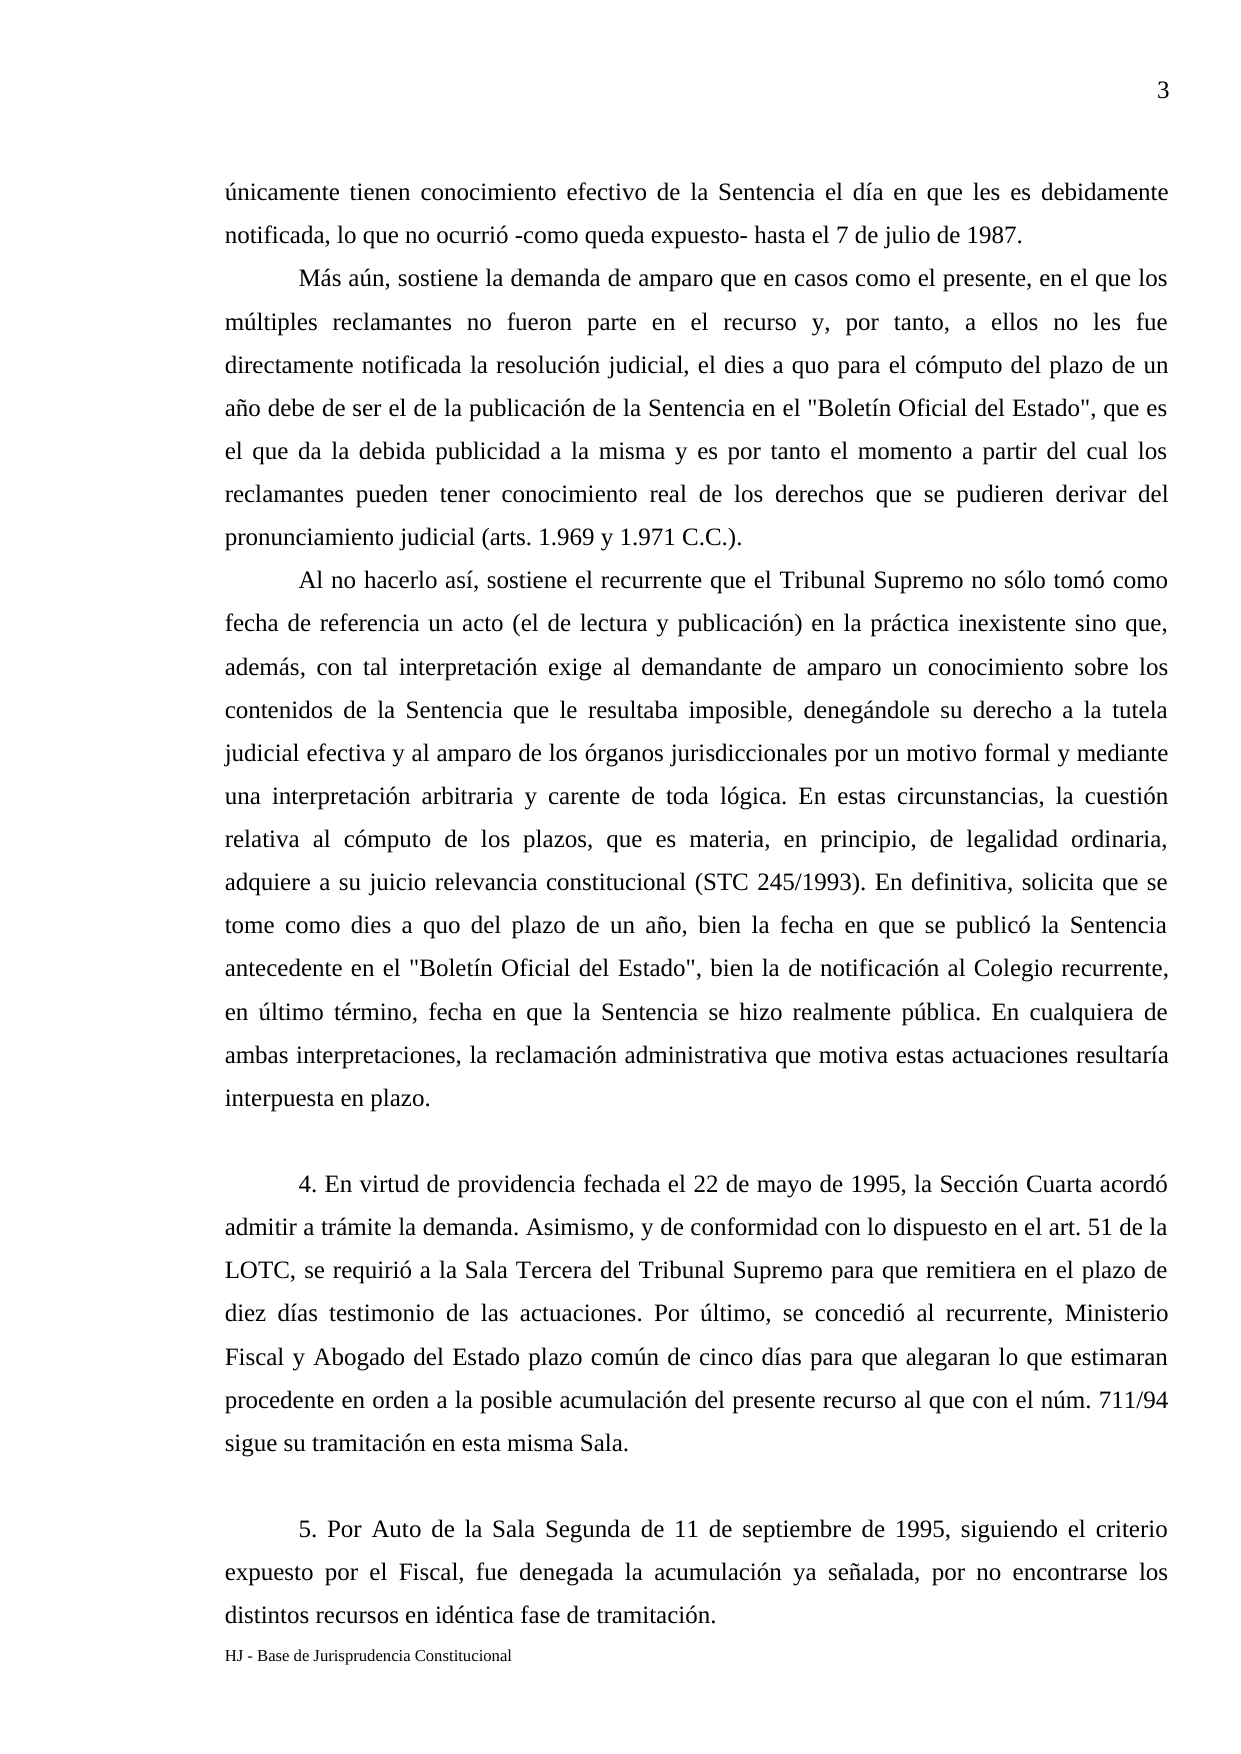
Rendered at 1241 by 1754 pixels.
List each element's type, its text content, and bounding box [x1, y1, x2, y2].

text 4. En virtud de providencia fechada el 22 de mayo de 1995, la Sección Cuarta acordó admitir a trámite la demanda. Asimismo, y de conformidad con lo dispuesto en el art. 51 de la LOTC, se requirió a la Sala Tercera del Tribunal Supremo para que remitiera en el plazo de diez días testimonio de las actuaciones. Por último, se concedió al recurrente, Ministerio Fiscal y Abogado del Estado plazo común de cinco días para que alegaran lo que estimaran procedente en orden a la posible acumulación del presente recurso al que con el núm. 711/94 sigue su tramitación en esta misma Sala. [224, 1169, 1169, 1457]
text 5. Por Auto de la Sala Segunda de 11 de septiembre de 1995, siguiendo el criterio expuesto por el Fiscal, fue denegada la acumulación ya señalada, por no encontrarse los distintos recursos en idéntica fase de tramitación. [224, 1514, 1169, 1629]
text Al no hacerlo así, sostiene el recurrente que el Tribunal Supremo no sólo tomó como fecha de referencia un acto (el de lectura y publicación) en la práctica inexistente sino que, además, con tal interpretación exige al demandante de amparo un conocimiento sobre los contenidos de la Sentencia que le resultaba imposible, denegándole su derecho a la tutela judicial efectiva y al amparo de los órganos jurisdiccionales por un motivo formal y mediante una interpretación arbitraria y carente de toda lógica. En estas circunstancias, la cuestión relativa al cómputo de los plazos, que es materia, en principio, de legalidad ordinaria, adquiere a su juicio relevancia constitucional (STC 245/1993). En definitiva, solicita que se tome como dies a quo del plazo de un año, bien la fecha en que se publicó la Sentencia antecedente en el "Boletín Oficial del Estado", bien la de notificación al Colegio recurrente, en último término, fecha en que la Sentencia se hizo realmente pública. En cualquiera de ambas interpretaciones, la reclamación administrativa que motiva estas actuaciones resultaría interpuesta en plazo. [224, 565, 1169, 1112]
text Más aún, sostiene la demanda de amparo que en casos como el presente, en el que los múltiples reclamantes no fueron parte en el recurso y, por tanto, a ellos no les fue directamente notificada la resolución judicial, el dies a quo para el cómputo del plazo de un año debe de ser el de la publicación de la Sentencia en el "Boletín Oficial del Estado", que es el que da la debida publicidad a la misma y es por tanto el momento a partir del cual los reclamantes pueden tener conocimiento real de los derechos que se pudieren derivar del pronunciamiento judicial (arts. 1.969 y 1.971 C.C.). [224, 263, 1169, 551]
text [224, 177, 1169, 249]
